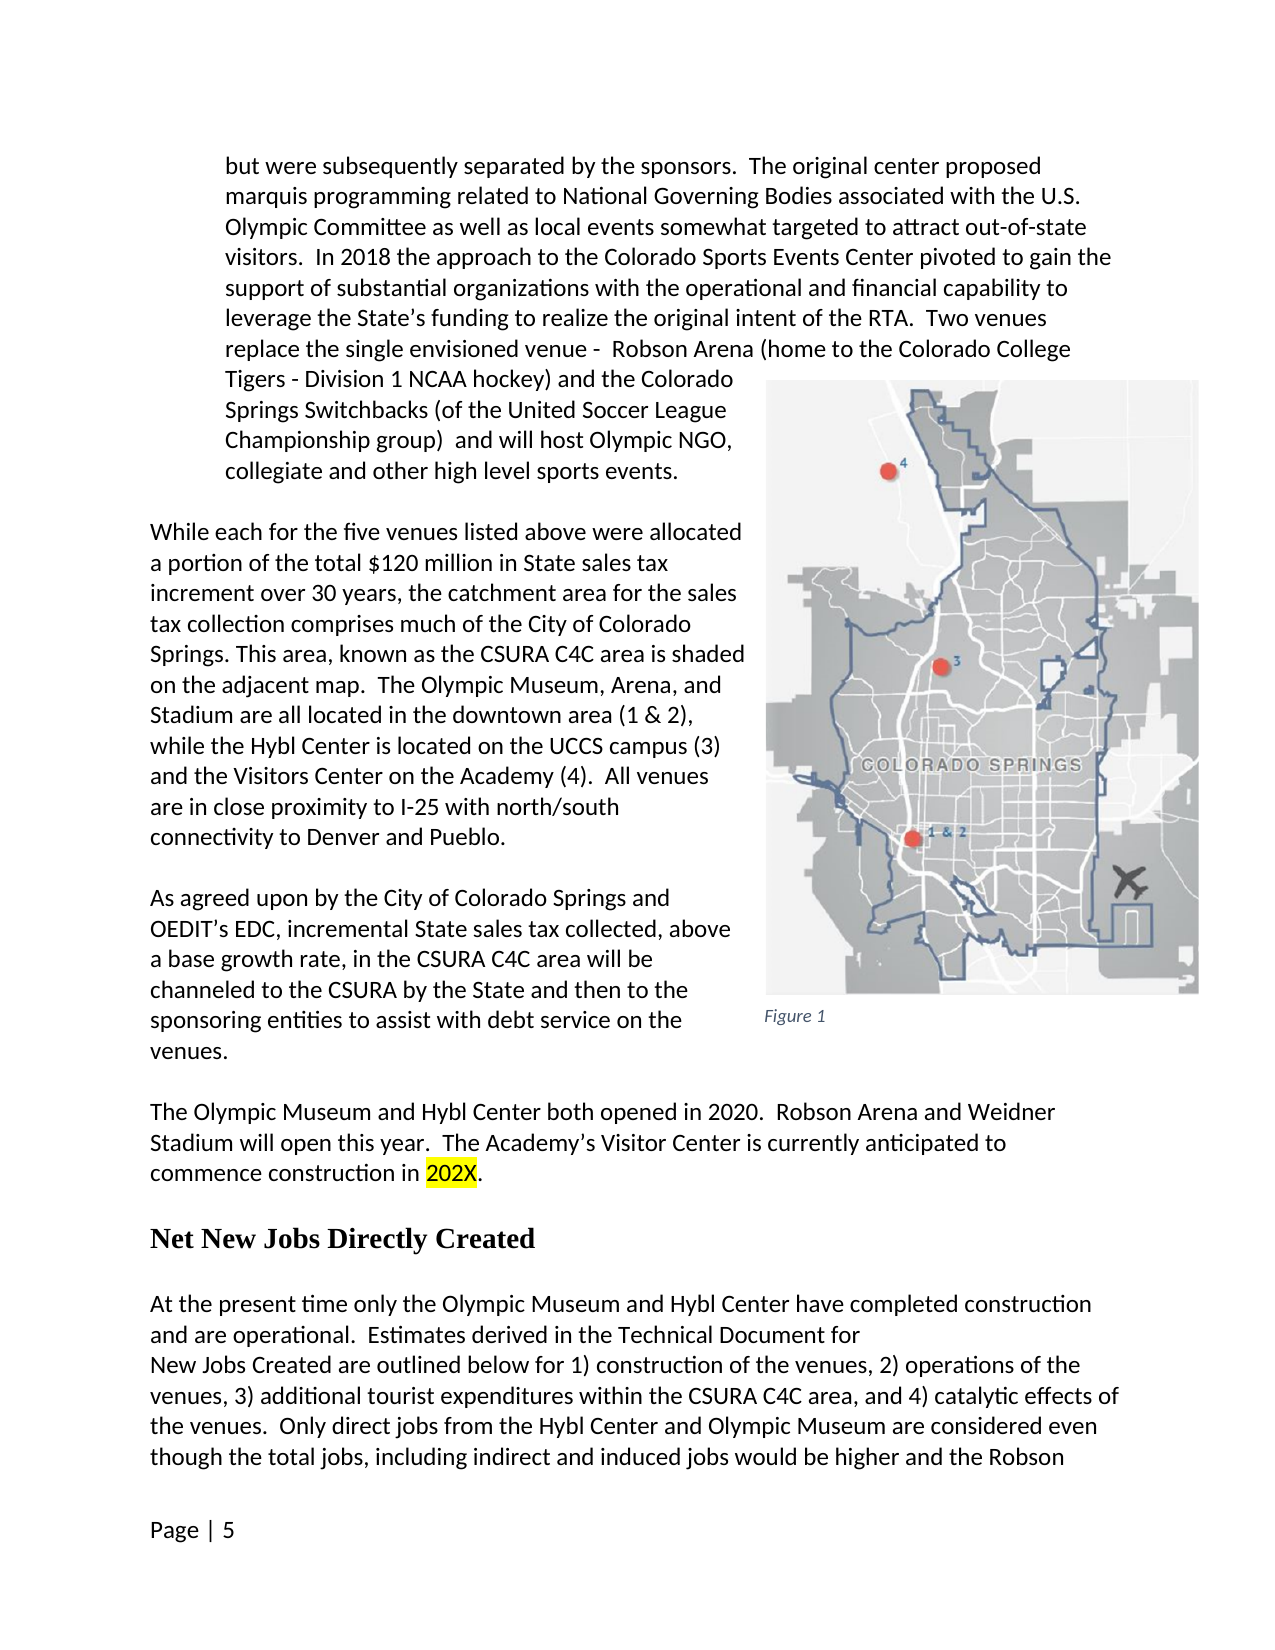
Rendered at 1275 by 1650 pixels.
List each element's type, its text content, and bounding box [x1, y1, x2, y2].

text As agreed upon by the City of Colorado Springs and OEDIT’s EDC, incremental State sales tax collected, above a base growth rate, in the CSURA C4C area will be channeled to the CSURA by the State and then to the sponsoring entities to assist with debt service on the venues. [150, 882, 1125, 1066]
text While each for the five venues listed above were allocated a portion of the total $120 million in State sales tax increment over 30 years, the catchment area for the sales tax collection comprises much of the City of Colorado Springs. This area, known as the CSURA C4C area is shaded on the adjacent map. The Olympic Museum, Arena, and Stadium are all located in the downtown area (1 & 2), while the Hybl Center is located on the UCCS campus (3) and the Visitors Center on the Academy (4). All venues are in close proximity to I-25 with north/south connectivity to Denver and Pueblo. [150, 516, 764, 852]
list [187, 150, 1125, 486]
text At the present time only the Olympic Museum and Hybl Center have completed construction and are operational. Estimates derived in the Technical Document for [150, 1288, 1125, 1349]
subtitle Net New Jobs Directly Created [150, 1221, 1125, 1255]
picture [764, 380, 1198, 993]
text The Olympic Museum and Hybl Center both opened in 2020. Robson Arena and Weidner Stadium will open this year. The Academy’s Visitor Center is currently anticipated to commence construction in 202X. [150, 1096, 1125, 1188]
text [150, 1349, 1125, 1471]
